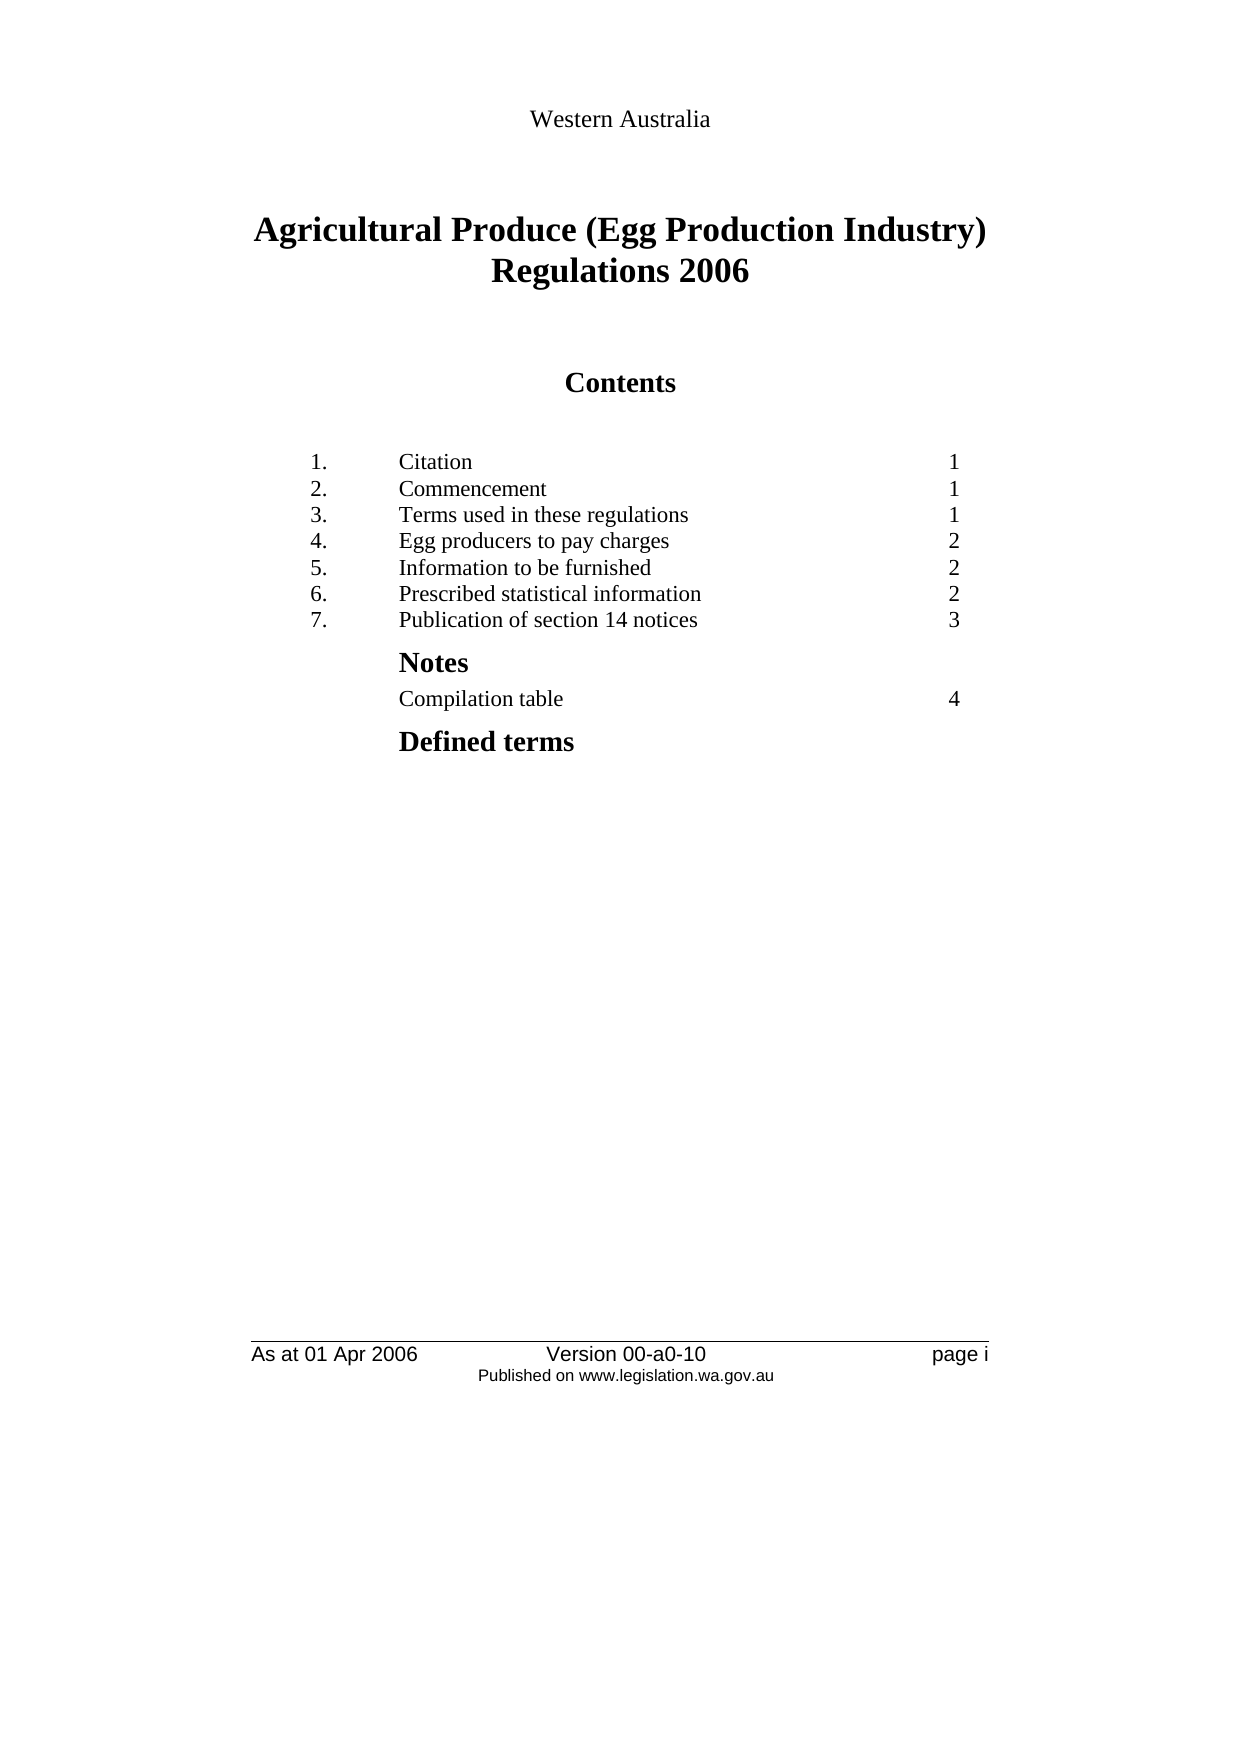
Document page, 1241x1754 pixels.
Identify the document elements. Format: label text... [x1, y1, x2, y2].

text Agricultural Produce (Egg Production Industry) Regulations 2006 [251, 208, 989, 290]
text Western Australia [251, 104, 989, 133]
text 1. Citation 1 [310, 448, 871, 475]
text 5. Information to be furnished 2 [310, 554, 871, 580]
text Defined terms [399, 724, 871, 758]
text Contents [491, 365, 749, 398]
text Compilation table 4 [310, 685, 871, 712]
text 7. Publication of section 14 notices 3 [310, 607, 871, 633]
text 3. Terms used in these regulations 1 [310, 501, 871, 527]
text 2. Commencement 1 [310, 475, 871, 501]
text 4. Egg producers to pay charges 2 [310, 527, 871, 554]
text Notes [399, 645, 871, 679]
text 6. Prescribed statistical information 2 [310, 580, 871, 607]
